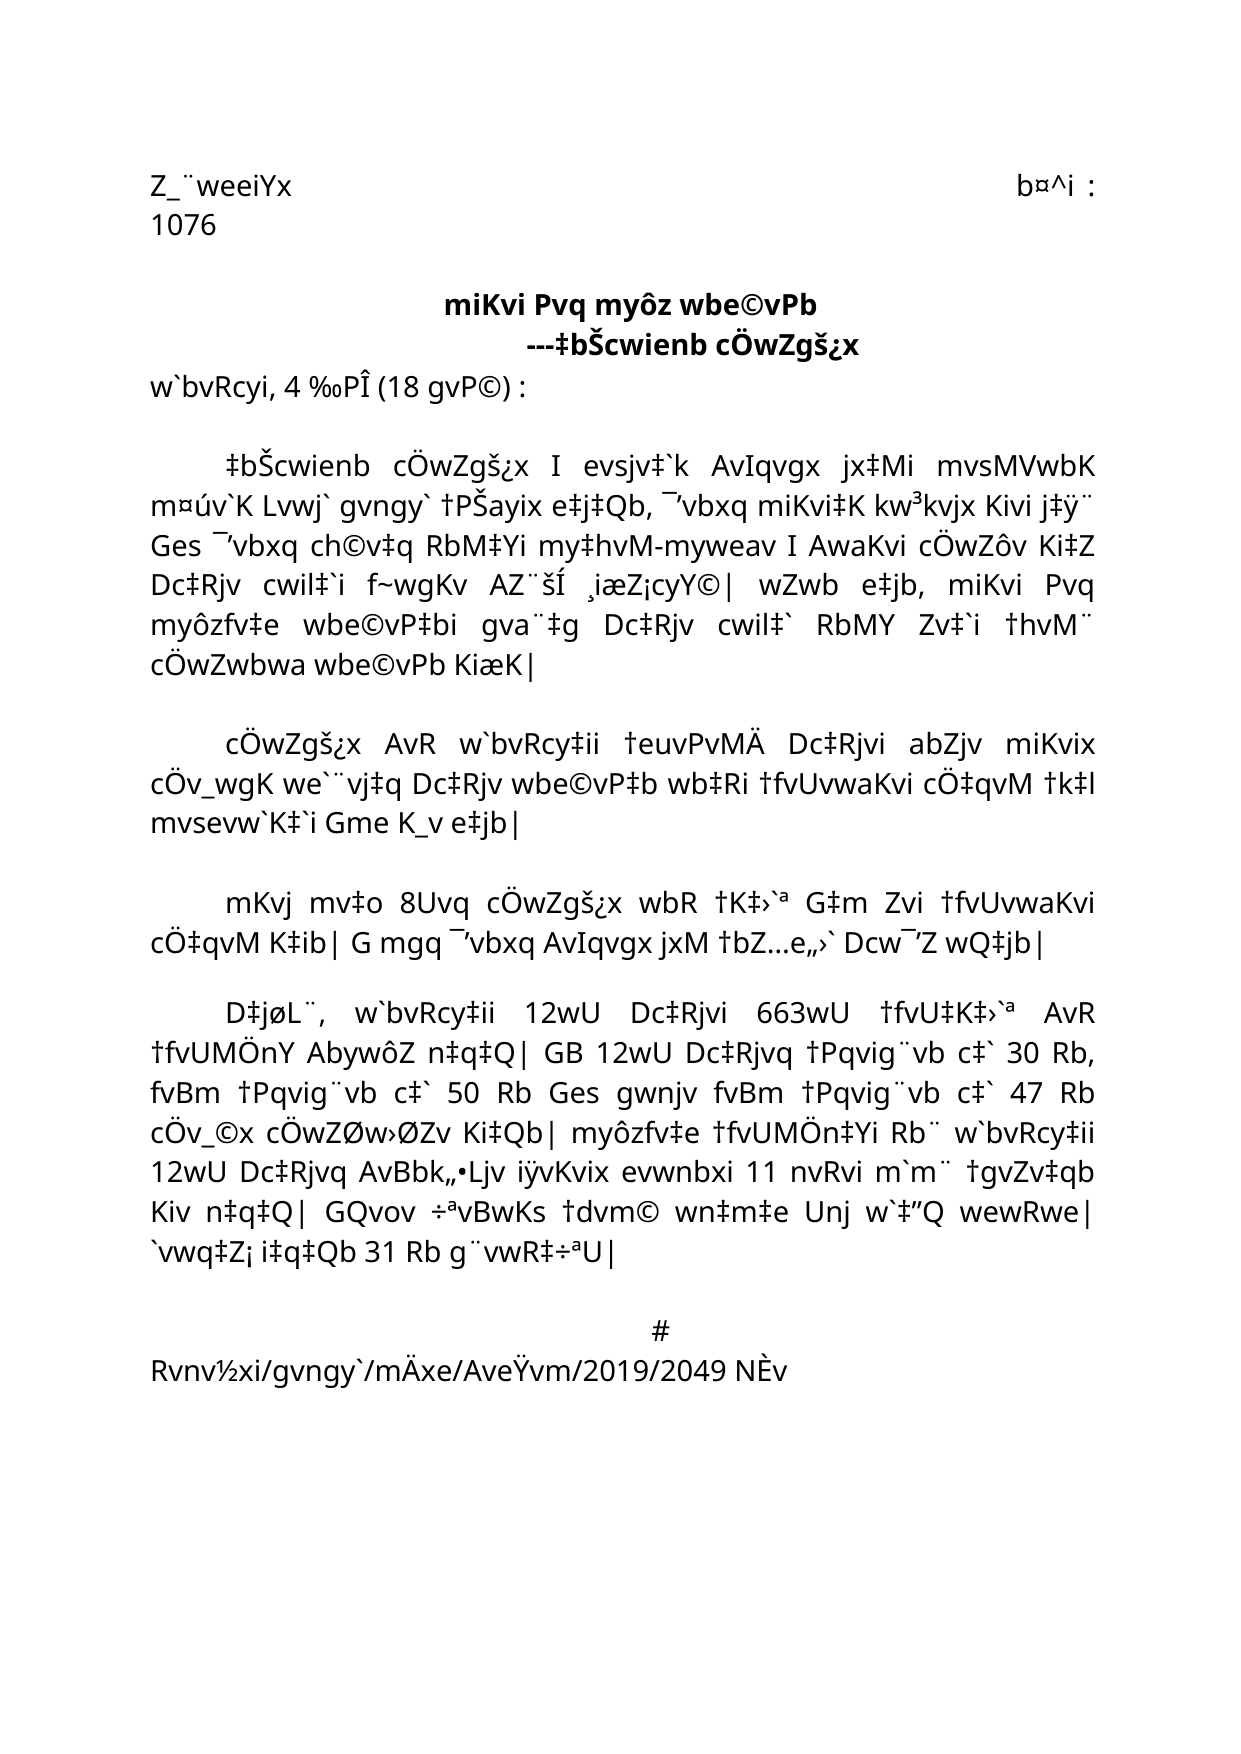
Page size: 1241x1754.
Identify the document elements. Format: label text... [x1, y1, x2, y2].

text ‡bŠcwienb cÖwZgš¿x I evsjv‡`k AvIqvgx jx‡Mi mvsMVwbK m¤úv`K Lvwj` gvngy` †PŠayix e‡j‡Qb, ¯’vbxq miKvi‡K kw³kvjx Kivi j‡ÿ¨ Ges ¯’vbxq ch©v‡q RbM‡Yi my‡hvM-myweav I AwaKvi cÖwZôv Ki‡Z Dc‡Rjv cwil‡`i f~wgKv AZ¨šÍ ¸iæZ¡cyY©| wZwb e‡jb, miKvi Pvq myôzfv‡e wbe©vP‡bi gva¨‡g Dc‡Rjv cwil‡` RbMY Zv‡`i †hvM¨ cÖwZwbwa wbe©vPb KiæK| [150, 446, 1096, 684]
text # [150, 1310, 1096, 1350]
text Z_¨weeiYx b¤^i : 1076 [150, 165, 1096, 244]
text D‡jøL¨, w`bvRcy‡ii 12wU Dc‡Rjvi 663wU †fvU‡K‡›`ª AvR †fvUMÖnY AbywôZ n‡q‡Q| GB 12wU Dc‡Rjvq †Pqvig¨vb c‡` 30 Rb, fvBm †Pqvig¨vb c‡` 50 Rb Ges gwnjv fvBm †Pqvig¨vb c‡` 47 Rb cÖv_©x cÖwZØw›ØZv Ki‡Qb| myôzfv‡e †fvUMÖn‡Yi Rb¨ w`bvRcy‡ii 12wU Dc‡Rjvq AvBbk„•Ljv iÿvKvix evwnbxi 11 nvRvi m`m¨ †gvZv‡qb Kiv n‡q‡Q| GQvov ÷ªvBwKs †dvm© wn‡m‡e Unj w`‡”Q wewRwe| `vwq‡Z¡ i‡q‡Qb 31 Rb g¨vwR‡÷ªU| [150, 993, 1096, 1271]
text Rvnv½xi/gvngy`/mÄxe/AveŸvm/2019/2049 NÈv [150, 1350, 1096, 1390]
text w`bvRcyi, 4 ‰PÎ (18 gvP©) : [150, 366, 1096, 406]
text mKvj mv‡o 8Uvq cÖwZgš¿x wbR †K‡›`ª G‡m Zvi †fvUvwaKvi cÖ‡qvM K‡ib| G mgq ¯’vbxq AvIqvgx jxM †bZ…e„›` Dcw¯’Z wQ‡jb| [150, 882, 1096, 962]
text miKvi Pvq myôz wbe©vPb [150, 284, 1096, 324]
text cÖwZgš¿x AvR w`bvRcy‡ii †euvPvMÄ Dc‡Rjvi abZjv miKvix cÖv_wgK we`¨vj‡q Dc‡Rjv wbe©vP‡b wb‡Ri †fvUvwaKvi cÖ‡qvM †k‡l mvsevw`K‡`i Gme K_v e‡jb| [150, 723, 1096, 842]
text ---‡bŠcwienb cÖwZgš¿x [300, 324, 1096, 363]
